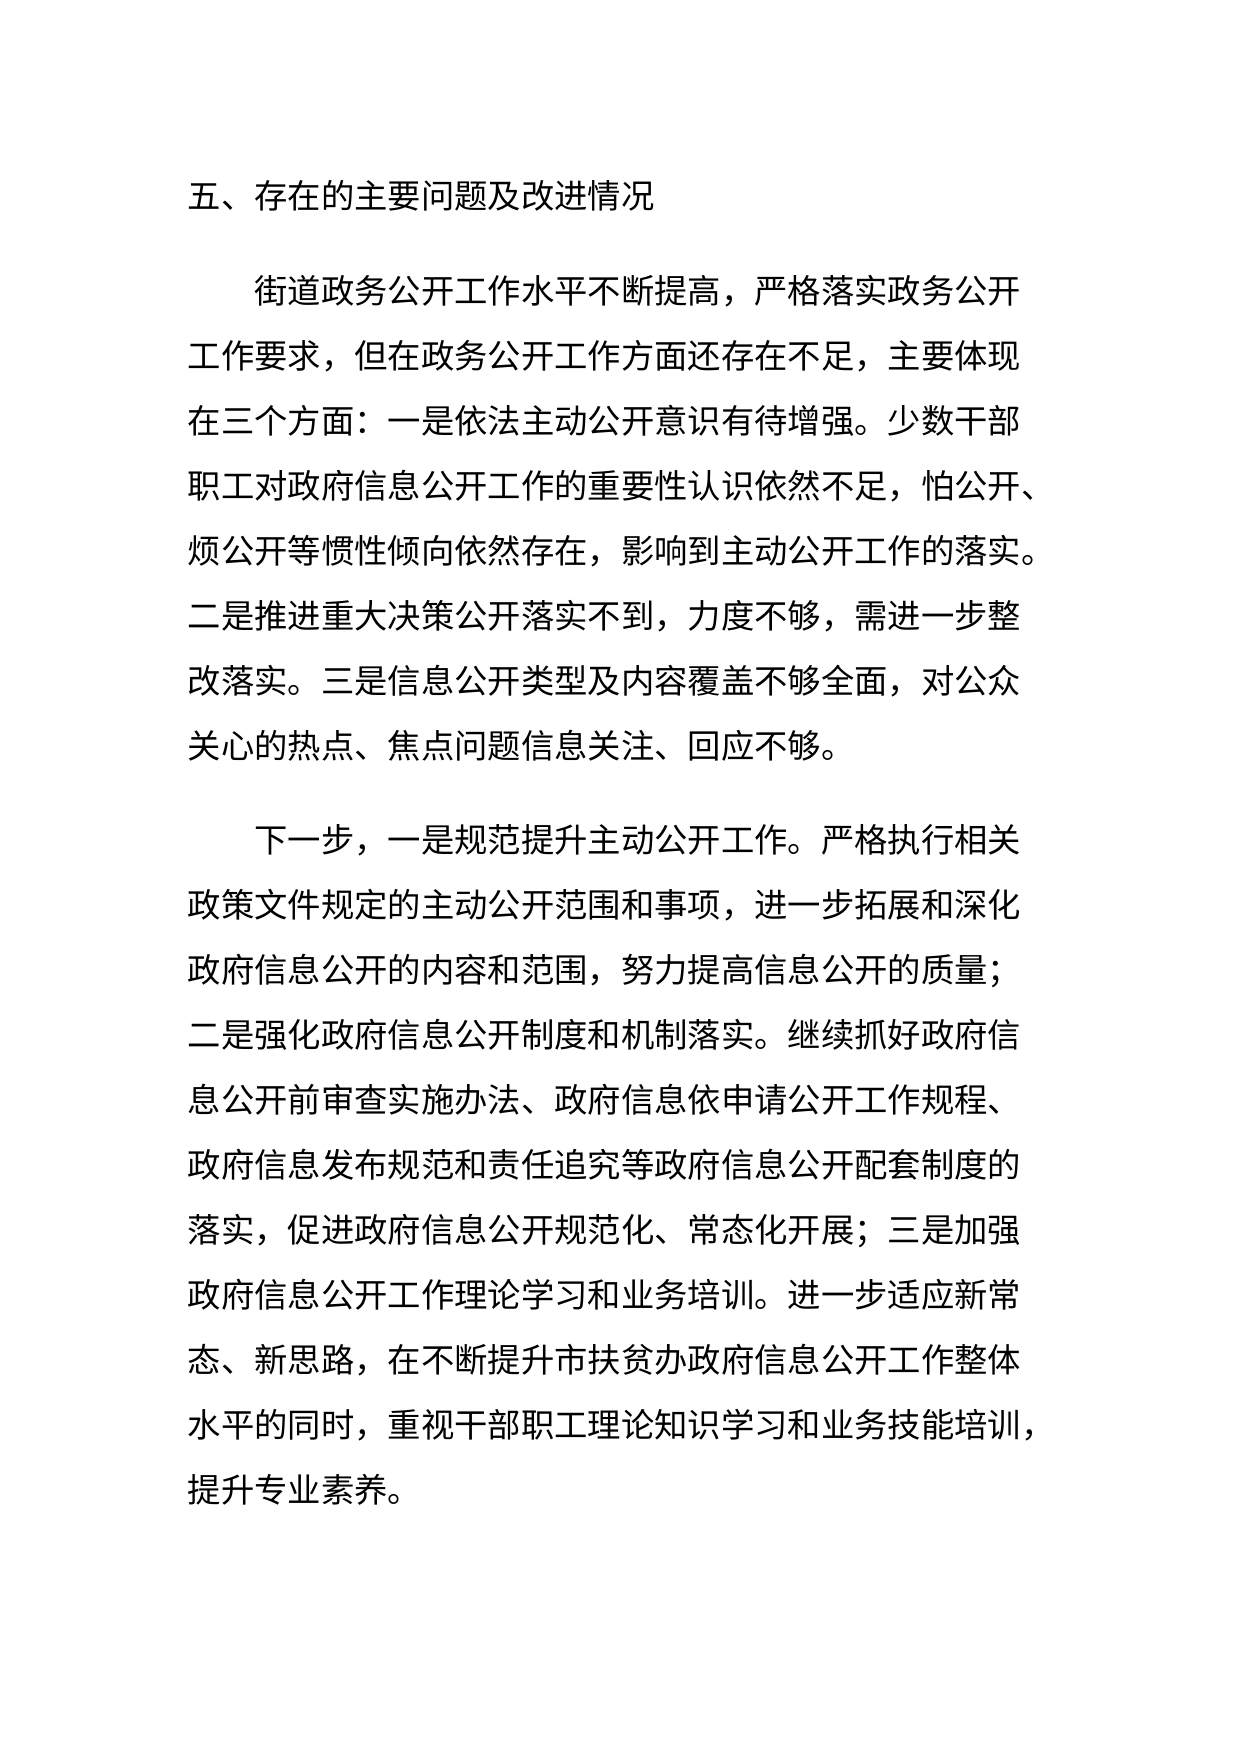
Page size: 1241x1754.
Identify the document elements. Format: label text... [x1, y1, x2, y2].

text 下一步，一是规范提升主动公开工作。严格执行相关政策文件规定的主动公开范围和事项，进一步拓展和深化政府信息公开的内容和范围，努力提高信息公开的质量；二是强化政府信息公开制度和机制落实。继续抓好政府信息公开前审查实施办法、政府信息依申请公开工作规程、政府信息发布规范和责任追究等政府信息公开配套制度的落实，促进政府信息公开规范化、常态化开展；三是加强政府信息公开工作理论学习和业务培训。进一步适应新常态、新思路，在不断提升市扶贫办政府信息公开工作整体水平的同时，重视干部职工理论知识学习和业务技能培训，提升专业素养。 [187, 805, 1053, 1520]
list 街道政务公开工作水平不断提高，严格落实政务公开工作要求，但在政务公开工作方面还存在不足，主要体现在三个方面：一是依法主动公开意识有待增强。少数干部职工对政府信息公开工作的重要性认识依然不足，怕公开、烦公开等惯性倾向依然存在，影响到主动公开工作的落实。二是推进重大决策公开落实不到，力度不够，需进一步整改落实。三是信息公开类型及内容覆盖不够全面，对公众关心的热点、焦点问题信息关注、回应不够。 [187, 256, 1053, 776]
list 存在的主要问题及改进情况 [187, 162, 1053, 227]
